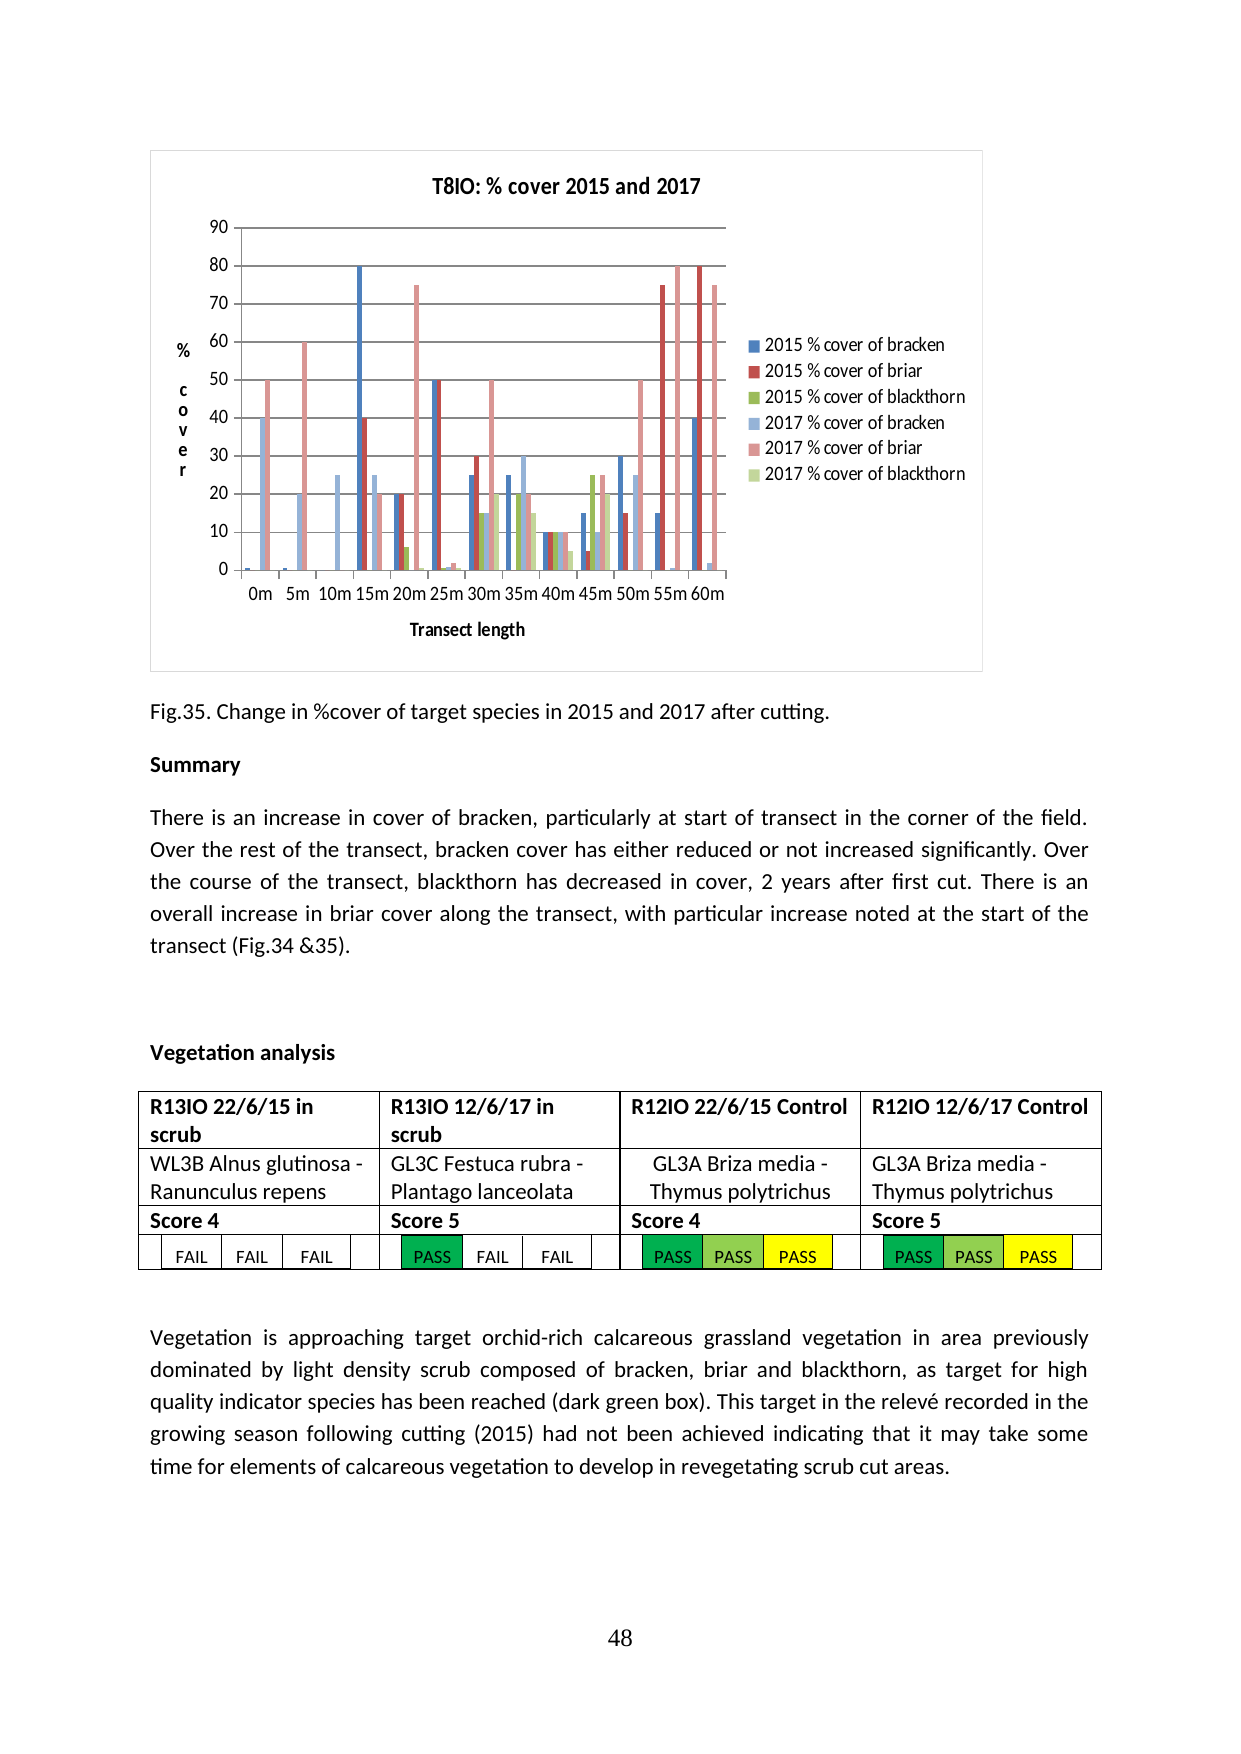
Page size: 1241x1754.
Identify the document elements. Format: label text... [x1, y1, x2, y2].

table_cell WL3B Alnus glutinosa - Ranunculus repens [139, 1149, 379, 1205]
table_cell GL3A Briza media - Thymus polytrichus [861, 1149, 1101, 1205]
table_cell Score 5 [861, 1206, 1101, 1234]
table_cell [380, 1235, 401, 1269]
table_cell [351, 1235, 379, 1269]
table_cell [463, 1235, 591, 1268]
table_cell [283, 1235, 350, 1268]
text Summary [150, 750, 1090, 778]
table_cell Score 4 [139, 1206, 379, 1234]
table_header R13IO 12/6/17 in scrub [380, 1092, 619, 1148]
table_header R12IO 12/6/17 Control [861, 1092, 1101, 1148]
text There is an increase in cover of bracken, particularly at start of transect in the corner of the field. Over the rest of the transect, bracken cover has either reduced or not increased significantly. Over the course of the transect, blackthorn has decreased in cover, 2 years after first cut. There is an overall increase in briar cover along the transect, with particular increase noted at the start of the transect (Fig.34 &35). [150, 803, 1090, 960]
table_header R12IO 22/6/15 Control [621, 1092, 860, 1148]
text Fig.35. Change in %cover of target species in 2015 and 2017 after cutting. [150, 697, 1090, 725]
table_cell GL3A Briza media - Thymus polytrichus [621, 1149, 860, 1205]
table_cell Score 4 [621, 1206, 860, 1234]
table_cell [833, 1235, 860, 1269]
text Vegetation is approaching target orchid-rich calcareous grassland vegetation in area previously dominated by light density scrub composed of bracken, briar and blackthorn, as target for high quality indicator species has been reached (dark green box). This target in the relevé recorded in the growing season following cutting (2015) had not been achieved indicating that it may take some time for elements of calcareous vegetation to develop in revegetating scrub cut areas. [150, 1323, 1090, 1480]
table_cell [162, 1235, 221, 1268]
table_header R13IO 22/6/15 in scrub [139, 1092, 379, 1148]
text Vegetation analysis [150, 1038, 1090, 1066]
table_cell [861, 1235, 883, 1269]
table_cell GL3C Festuca rubra - Plantago lanceolata [380, 1149, 619, 1205]
table_cell [222, 1235, 282, 1268]
table_cell [592, 1235, 619, 1269]
table_cell [139, 1235, 161, 1269]
table_cell [621, 1235, 642, 1269]
table_cell [1073, 1235, 1101, 1269]
table_cell Score 5 [380, 1206, 619, 1234]
